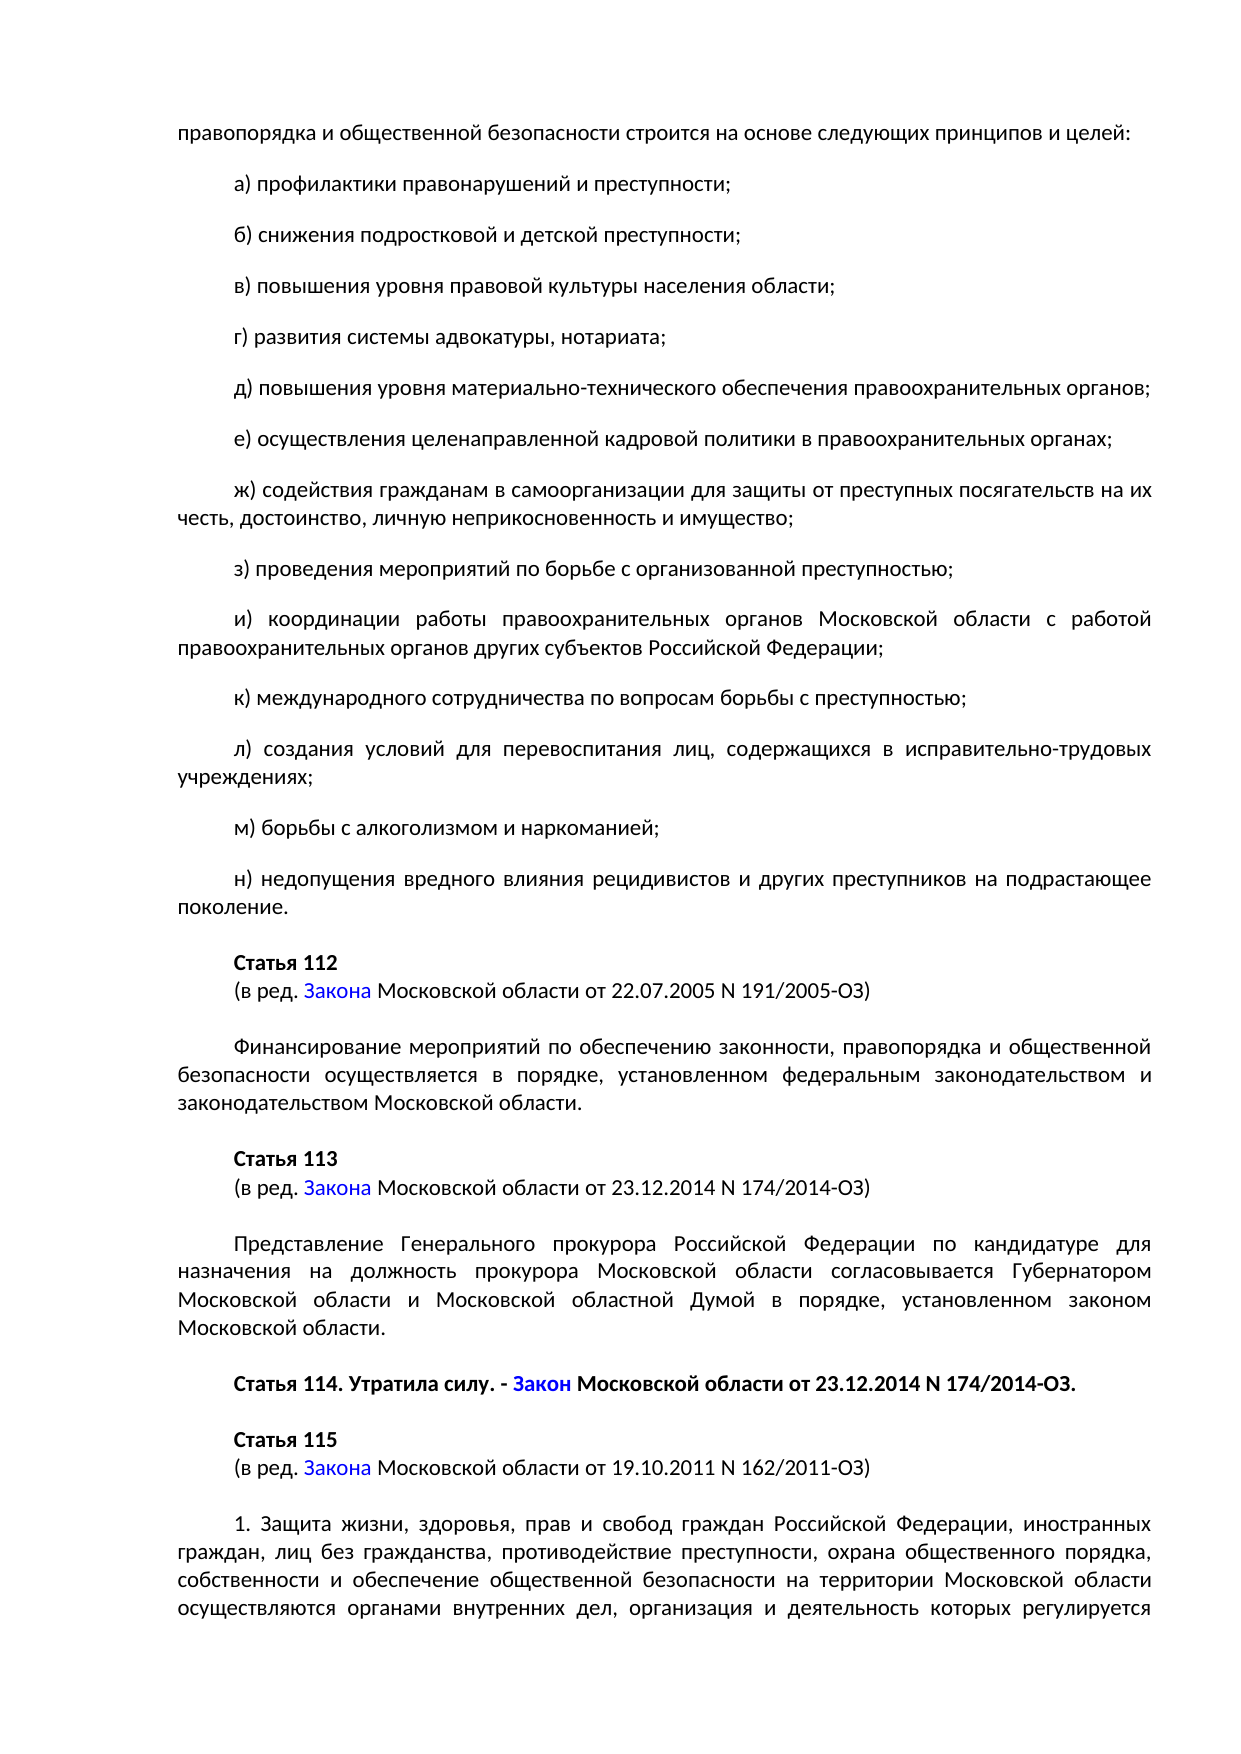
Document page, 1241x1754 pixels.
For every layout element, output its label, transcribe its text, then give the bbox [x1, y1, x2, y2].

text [177, 118, 1152, 146]
text б) снижения подростковой и детской преступности; [177, 220, 1152, 248]
text (в ред. Закона Московской области от 22.07.2005 N 191/2005-ОЗ) [177, 976, 1152, 1004]
text а) профилактики правонарушений и преступности; [177, 169, 1152, 197]
text в) повышения уровня правовой культуры населения области; [177, 271, 1152, 299]
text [177, 1509, 1152, 1621]
text и) координации работы правоохранительных органов Московской области с работой правоохранительных органов других субъектов Российской Федерации; [177, 604, 1152, 661]
text к) международного сотрудничества по вопросам борьбы с преступностью; [177, 683, 1152, 712]
text н) недопущения вредного влияния рецидивистов и других преступников на подрастающее поколение. [177, 864, 1152, 920]
text з) проведения мероприятий по борьбе с организованной преступностью; [177, 554, 1152, 582]
text (в ред. Закона Московской области от 23.12.2014 N 174/2014-ОЗ) [177, 1173, 1152, 1201]
title Статья 113 [177, 1144, 1152, 1173]
text е) осуществления целенаправленной кадровой политики в правоохранительных органах; [177, 424, 1152, 452]
text Финансирование мероприятий по обеспечению законности, правопорядка и общественной безопасности осуществляется в порядке, установленном федеральным законодательством и законодательством Московской области. [177, 1032, 1152, 1117]
text Представление Генерального прокурора Российской Федерации по кандидатуре для назначения на должность прокурора Московской области согласовывается Губернатором Московской области и Московской областной Думой в порядке, установленном законом Московской области. [177, 1229, 1152, 1341]
text (в ред. Закона Московской области от 19.10.2011 N 162/2011-ОЗ) [177, 1453, 1152, 1481]
text ж) содействия гражданам в самоорганизации для защиты от преступных посягательств на их честь, достоинство, личную неприкосновенность и имущество; [177, 475, 1152, 531]
text г) развития системы адвокатуры, нотариата; [177, 322, 1152, 350]
text л) создания условий для перевоспитания лиц, содержащихся в исправительно-трудовых учреждениях; [177, 734, 1152, 791]
title Статья 115 [177, 1425, 1152, 1453]
title Статья 112 [177, 948, 1152, 976]
text м) борьбы с алкоголизмом и наркоманией; [177, 813, 1152, 841]
title Статья 114. Утратила силу. - Закон Московской области от 23.12.2014 N 174/2014-ОЗ. [177, 1369, 1152, 1397]
text д) повышения уровня материально-технического обеспечения правоохранительных органов; [177, 373, 1152, 401]
